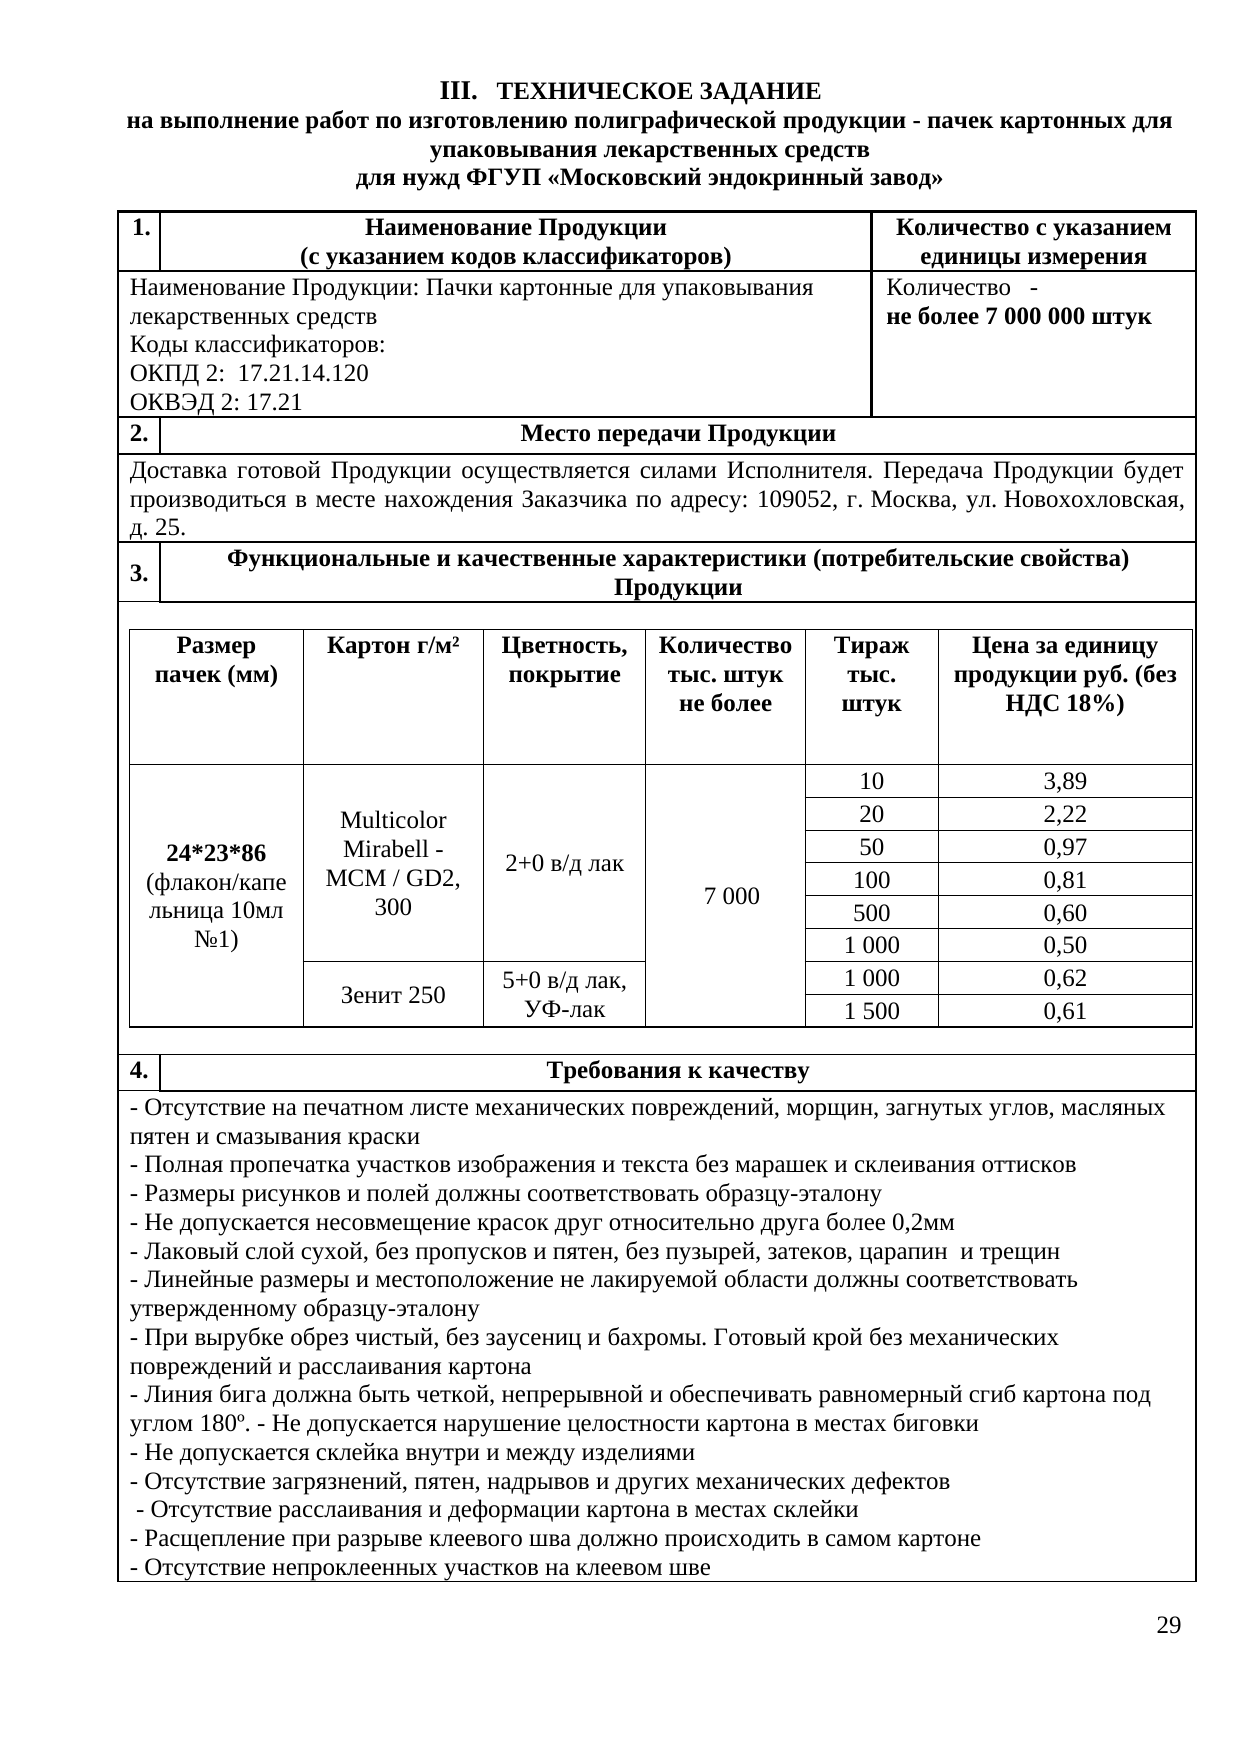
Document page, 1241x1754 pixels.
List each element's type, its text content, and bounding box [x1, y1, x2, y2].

table_cell Функциональные и качественные характеристики (потребительские свойства) Продукции [161, 543, 1195, 601]
text на выполнение работ по изготовлению полиграфической продукции - пачек картонных для упаковывания лекарственных средств [118, 105, 1181, 162]
table_cell 4. [119, 1055, 159, 1090]
table_header Количество с указанием единицы измерения [873, 213, 1195, 270]
table_cell Требования к качеству [161, 1055, 1195, 1090]
text для нужд ФГУП «Московский эндокринный завод» [118, 162, 1181, 191]
table_cell 2. [119, 418, 159, 453]
table_cell Количество - не более 7 000 000 штук [873, 272, 1195, 416]
table_header Наименование Продукции (с указанием кодов классификаторов) [161, 213, 870, 270]
table_cell Наименование Продукции: Пачки картонные для упаковывания лекарственных средств Коды классификаторов: ОКПД 2: 17.21.14.120 ОКВЭД 2: 17.21 [119, 272, 870, 416]
table_cell Доставка готовой Продукции осуществляется силами Исполнителя. Передача Продукции будет производиться в месте нахождения Заказчика по адресу: 109052, г. Москва, ул. Новохохловская, д. 25. [119, 455, 1195, 541]
table_header 1. [119, 213, 159, 270]
table_cell [119, 602, 1195, 1054]
table_cell 3. [119, 543, 159, 601]
subtitle ТЕХНИЧЕСКОЕ ЗАДАНИЕ [118, 74, 1181, 105]
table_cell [119, 1091, 1195, 1581]
table_cell Место передачи Продукции [161, 418, 1195, 453]
